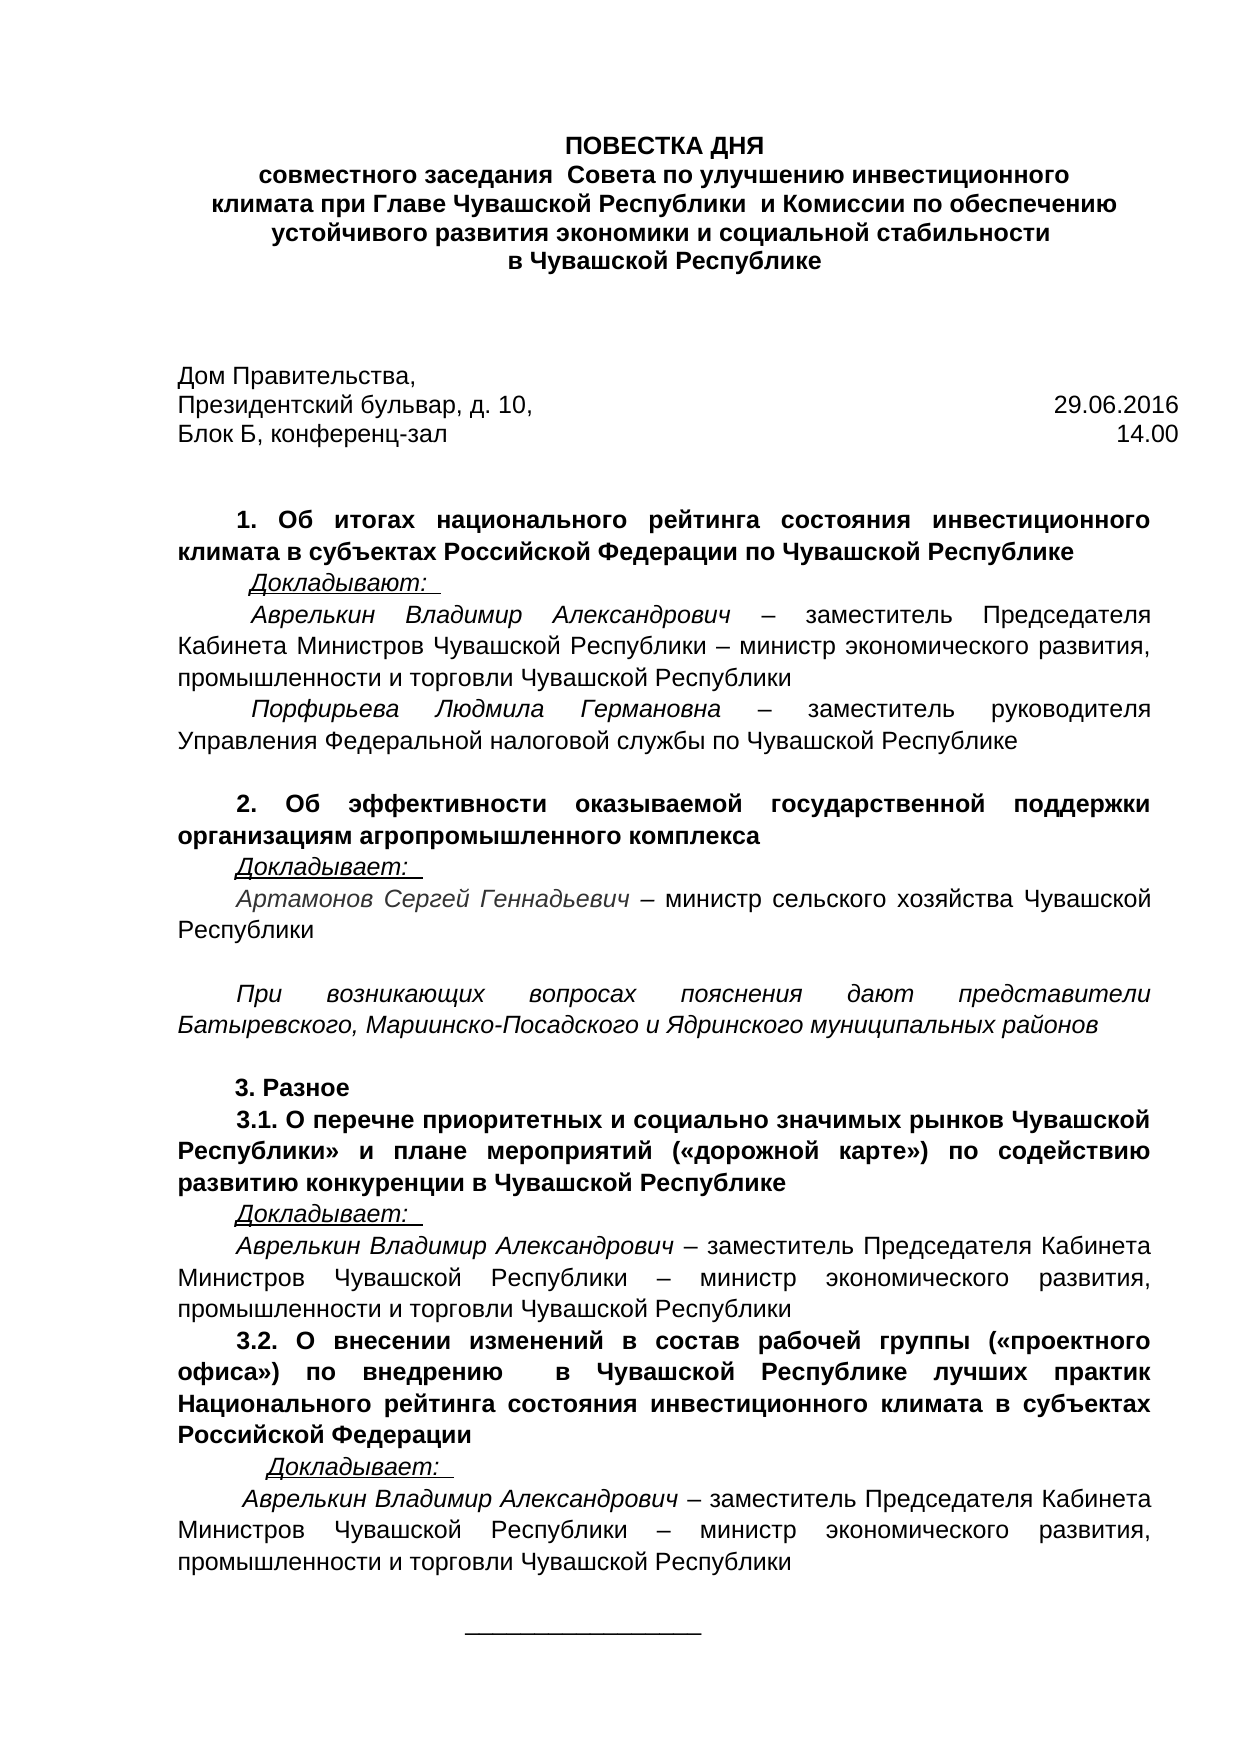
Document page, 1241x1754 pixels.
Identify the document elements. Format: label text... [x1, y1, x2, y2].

text совместного заседания Совета по улучшению инвестиционного климата при Главе Чувашской Республики и Комиссии по обеспечению устойчивого развития экономики и социальной стабильности в Чувашской Республике [177, 160, 1152, 275]
list Докладывает: [177, 852, 1152, 881]
text Президентский бульвар, д. 10, 29.06.2016 [177, 390, 1152, 419]
text 3.2. О внесении изменений в состав рабочей группы («проектного офиса») по внедрению в Чувашской Республике лучших практик Национального рейтинга состояния инвестиционного климата в субъектах Российской Федерации [177, 1326, 1152, 1449]
text Блок Б, конференц-зал 14.00 [177, 419, 1152, 448]
text 3. Разное [177, 1073, 1152, 1102]
list Артамонов Сергей Геннадьевич – министр сельского хозяйства Чувашской Республики [177, 884, 1152, 944]
text 2. Об эффективности оказываемой государственной поддержки организациям агропромышленного комплекса [177, 789, 1152, 849]
text При возникающих вопросах пояснения дают представители Батыревского, Мариинско-Посадского и Ядринского муниципальных районов [177, 978, 1152, 1039]
list Докладывают: [177, 568, 1152, 597]
text Порфирьева Людмила Германовна – заместитель руководителя Управления Федеральной налоговой службы по Чувашской Республике [177, 694, 1152, 755]
text 3.1. О перечне приоритетных и социально значимых рынков Чувашской Республики» и плане мероприятий («дорожной карте») по содействию развитию конкуренции в Чувашской Республике [177, 1105, 1152, 1197]
list 1. Об итогах национального рейтинга состояния инвестиционного климата в субъектах Российской Федерации по Чувашской Республике [177, 505, 1152, 565]
list _________________ [177, 1607, 1152, 1636]
list Аврелькин Владимир Александрович – заместитель Председателя Кабинета Министров Чувашской Республики – министр экономического развития, промышленности и торговли Чувашской Республики [177, 1483, 1152, 1575]
list Докладывает: [177, 1452, 1152, 1481]
text Докладывает: [177, 1199, 1152, 1228]
text Дом Правительства, [177, 361, 1152, 390]
list Аврелькин Владимир Александрович – заместитель Председателя Кабинета Министров Чувашской Республики – министр экономического развития, промышленности и торговли Чувашской Республики [177, 600, 1152, 692]
text ПОВЕСТКА ДНЯ [177, 131, 1152, 160]
text Аврелькин Владимир Александрович – заместитель Председателя Кабинета Министров Чувашской Республики – министр экономического развития, промышленности и торговли Чувашской Республики [177, 1231, 1152, 1323]
